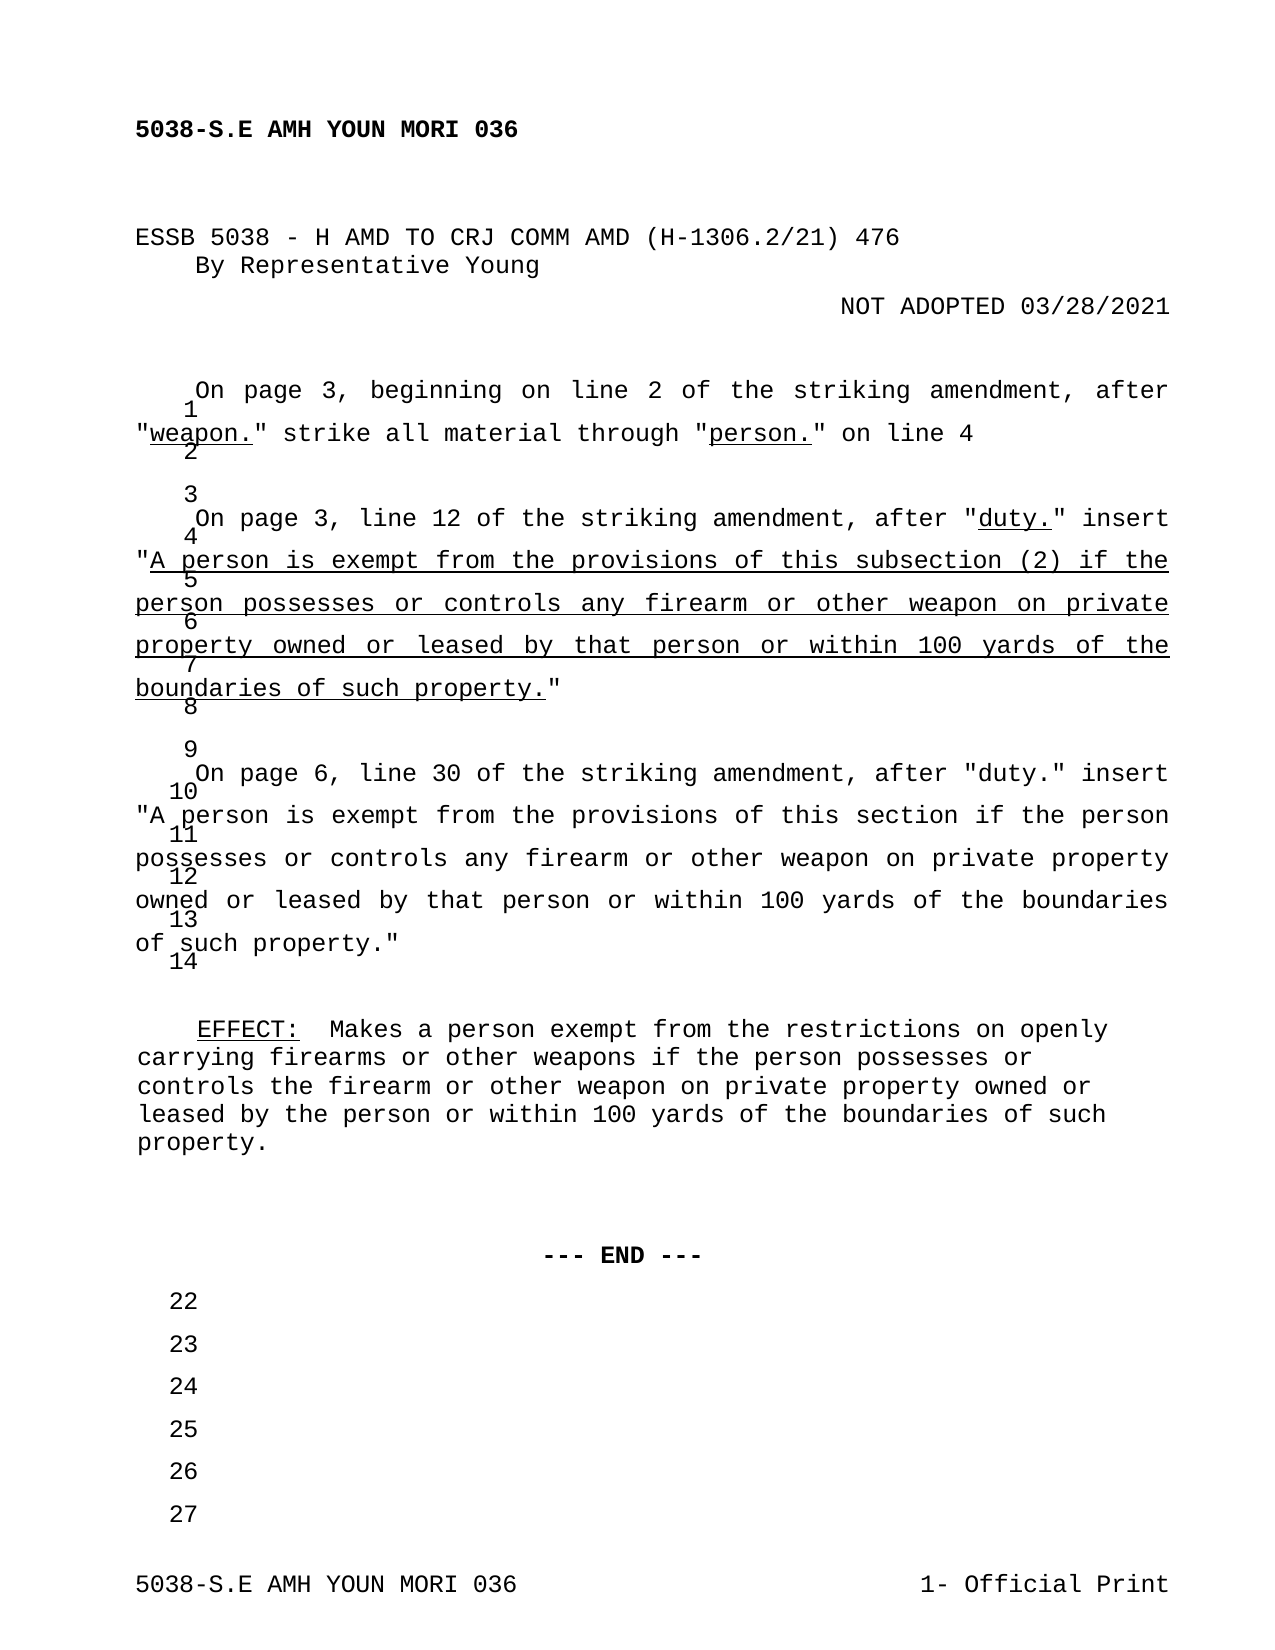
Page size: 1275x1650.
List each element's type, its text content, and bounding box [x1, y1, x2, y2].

text On page 3, line 12 of the striking amendment, after "duty." insert "A person is exempt from the provisions of this subsection (2) if the person possesses or controls any firearm or other weapon on private property owned or leased by that person or within 100 yards of the boundaries of such property." [135, 658, 1170, 705]
text On page 3, beginning on line 2 of the striking amendment, after "weapon." strike all material through "person." on line 4 [135, 365, 1170, 450]
text - [135, 224, 1170, 252]
text On page 6, line 30 of the striking amendment, after "duty." insert "A person is exempt from the provisions of this section if the person possesses or controls any firearm or other weapon on private property owned or leased by that person or within 100 yards of the boundaries of such property." [135, 747, 1170, 960]
text --- END --- [75, 1229, 1170, 1272]
text On page 3, line 12 of the striking amendment, after "duty." insert "A person is exempt from the provisions of this subsection (2) if the person possesses or controls any firearm or other weapon on private property owned or leased by that person or within 100 yards of the boundaries of such property." [135, 492, 1170, 656]
